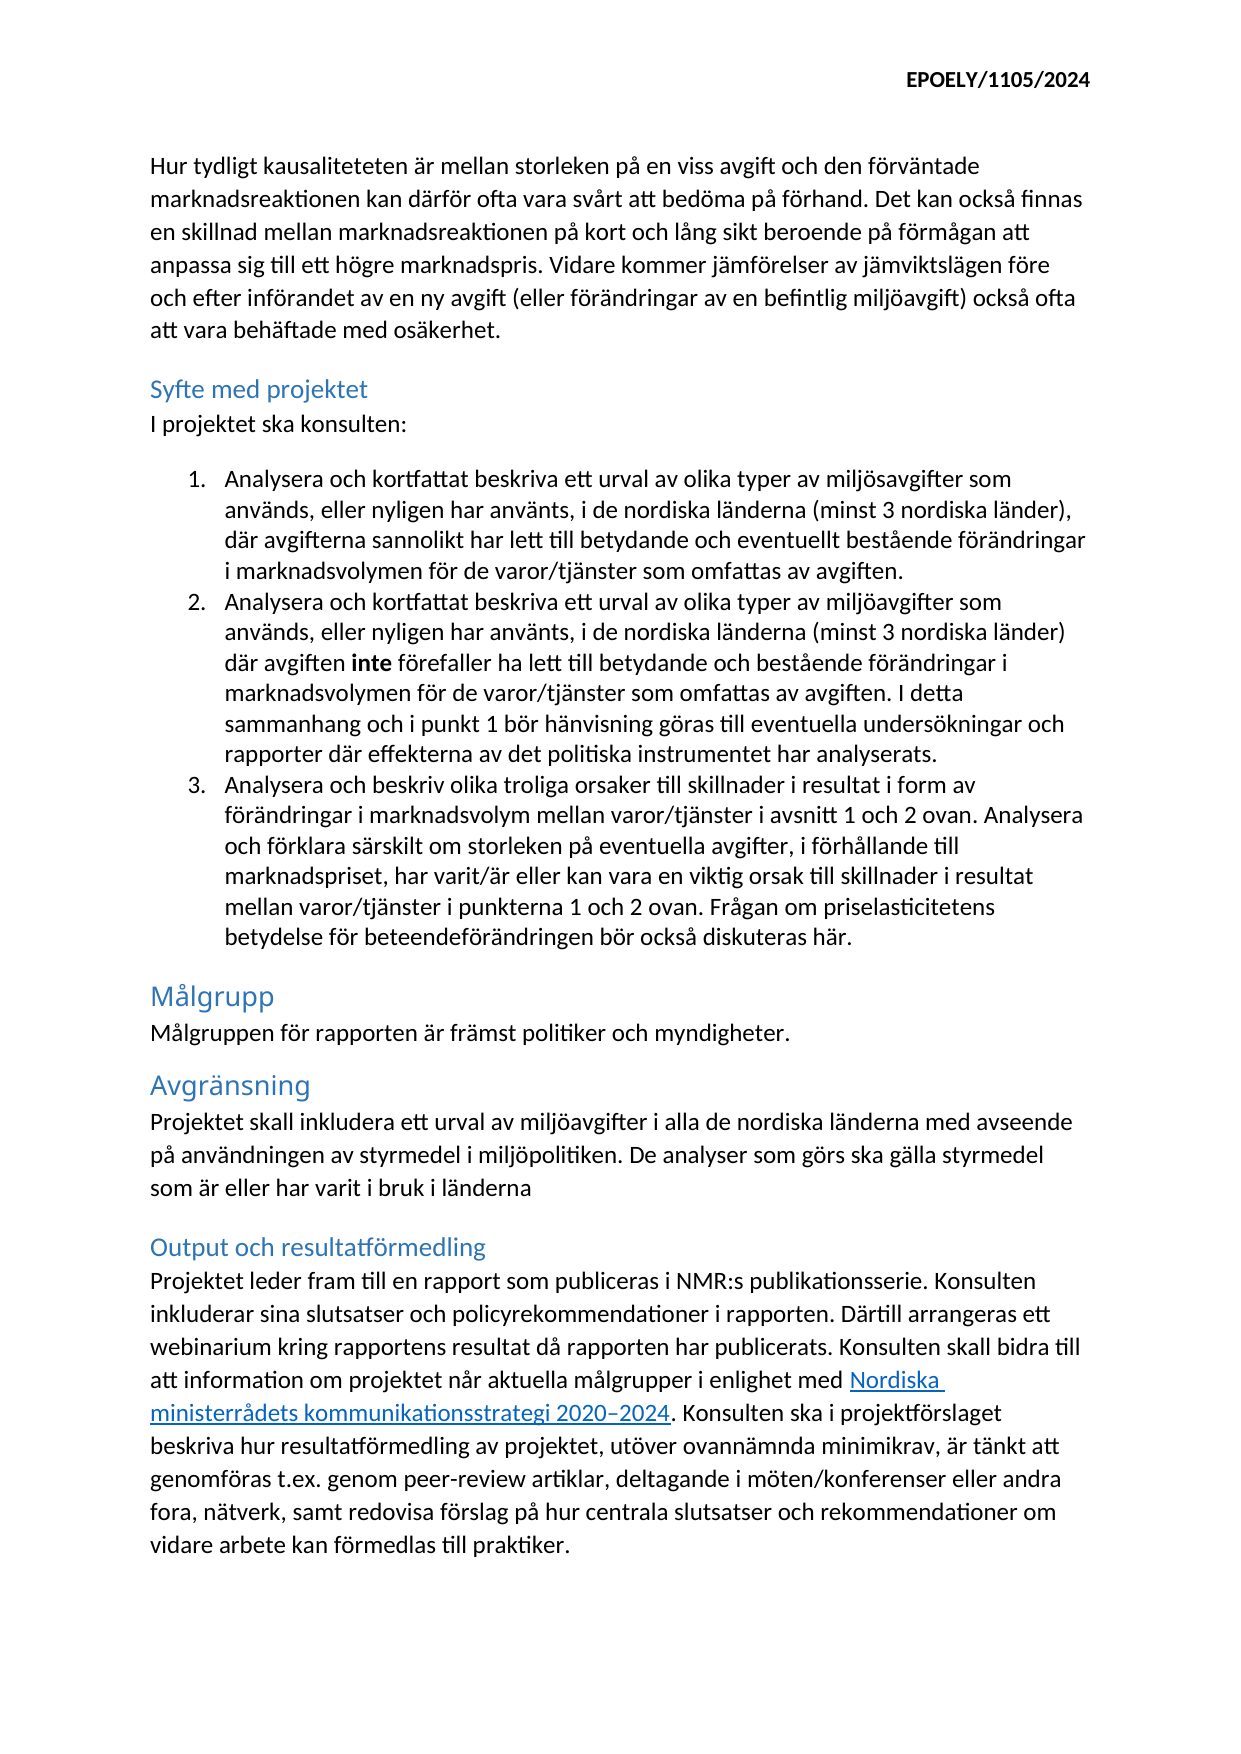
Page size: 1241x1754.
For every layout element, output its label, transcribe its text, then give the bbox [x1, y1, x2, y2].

subtitle Avgränsning [150, 1066, 1090, 1103]
list Analysera och kortfattat beskriva ett urval av olika typer av miljösavgifter som används, eller nyligen har använts, i de nordiska länderna (minst 3 nordiska länder), där avgifterna sannolikt har lett till betydande och eventuellt bestående förändringar i marknadsvolymen för de varor/tjänster som omfattas av avgiften. [187, 464, 1090, 586]
subtitle Syfte med projektet [150, 372, 1090, 406]
text Målgruppen för rapporten är främst politiker och myndigheter. [150, 1017, 1090, 1047]
subtitle Output och resultatförmedling [150, 1230, 1090, 1263]
subtitle Målgrupp [150, 977, 1090, 1014]
text I projektet ska konsulten: [150, 408, 1090, 439]
text Projektet skall inkludera ett urval av miljöavgifter i alla de nordiska länderna med avseende på användningen av styrmedel i miljöpolitiken. De analyser som görs ska gälla styrmedel som är eller har varit i bruk i länderna [150, 1106, 1090, 1202]
list Analysera och beskriv olika troliga orsaker till skillnader i resultat i form av förändringar i marknadsvolym mellan varor/tjänster i avsnitt 1 och 2 ovan. Analysera och förklara särskilt om storleken på eventuella avgifter, i förhållande till marknadspriset, har varit/är eller kan vara en viktig orsak till skillnader i resultat mellan varor/tjänster i punkterna 1 och 2 ovan. Frågan om priselasticitetens betydelse för beteendeförändringen bör också diskuteras här. [187, 769, 1090, 952]
list Analysera och kortfattat beskriva ett urval av olika typer av miljöavgifter som används, eller nyligen har använts, i de nordiska länderna (minst 3 nordiska länder) där avgiften inte förefaller ha lett till betydande och bestående förändringar i marknadsvolymen för de varor/tjänster som omfattas av avgiften. I detta sammanhang och i punkt 1 bör hänvisning göras till eventuella undersökningar och rapporter där effekterna av det politiska instrumentet har analyserats. [187, 586, 1090, 769]
text Projektet leder fram till en rapport som publiceras i NMR:s publikationsserie. Konsulten inkluderar sina slutsatser och policyrekommendationer i rapporten. Därtill arrangeras ett webinarium kring rapportens resultat då rapporten har publicerats. Konsulten skall bidra till att information om projektet når aktuella målgrupper i enlighet med Nordiska ministerrådets kommunikationsstrategi 2020–2024. Konsulten ska i projektförslaget beskriva hur resultatförmedling av projektet, utöver ovannämnda minimikrav, är tänkt att genomföras t.ex. genom peer-review artiklar, deltagande i möten/konferenser eller andra fora, nätverk, samt redovisa förslag på hur centrala slutsatser och rekommendationer om vidare arbete kan förmedlas till praktiker. [150, 1266, 1090, 1559]
text Hur tydligt kausaliteteten är mellan storleken på en viss avgift och den förväntade marknadsreaktionen kan därför ofta vara svårt att bedöma på förhand. Det kan också finnas en skillnad mellan marknadsreaktionen på kort och lång sikt beroende på förmågan att anpassa sig till ett högre marknadspris. Vidare kommer jämförelser av jämviktslägen före och efter införandet av en ny avgift (eller förändringar av en befintlig miljöavgift) också ofta att vara behäftade med osäkerhet. [150, 150, 1090, 345]
